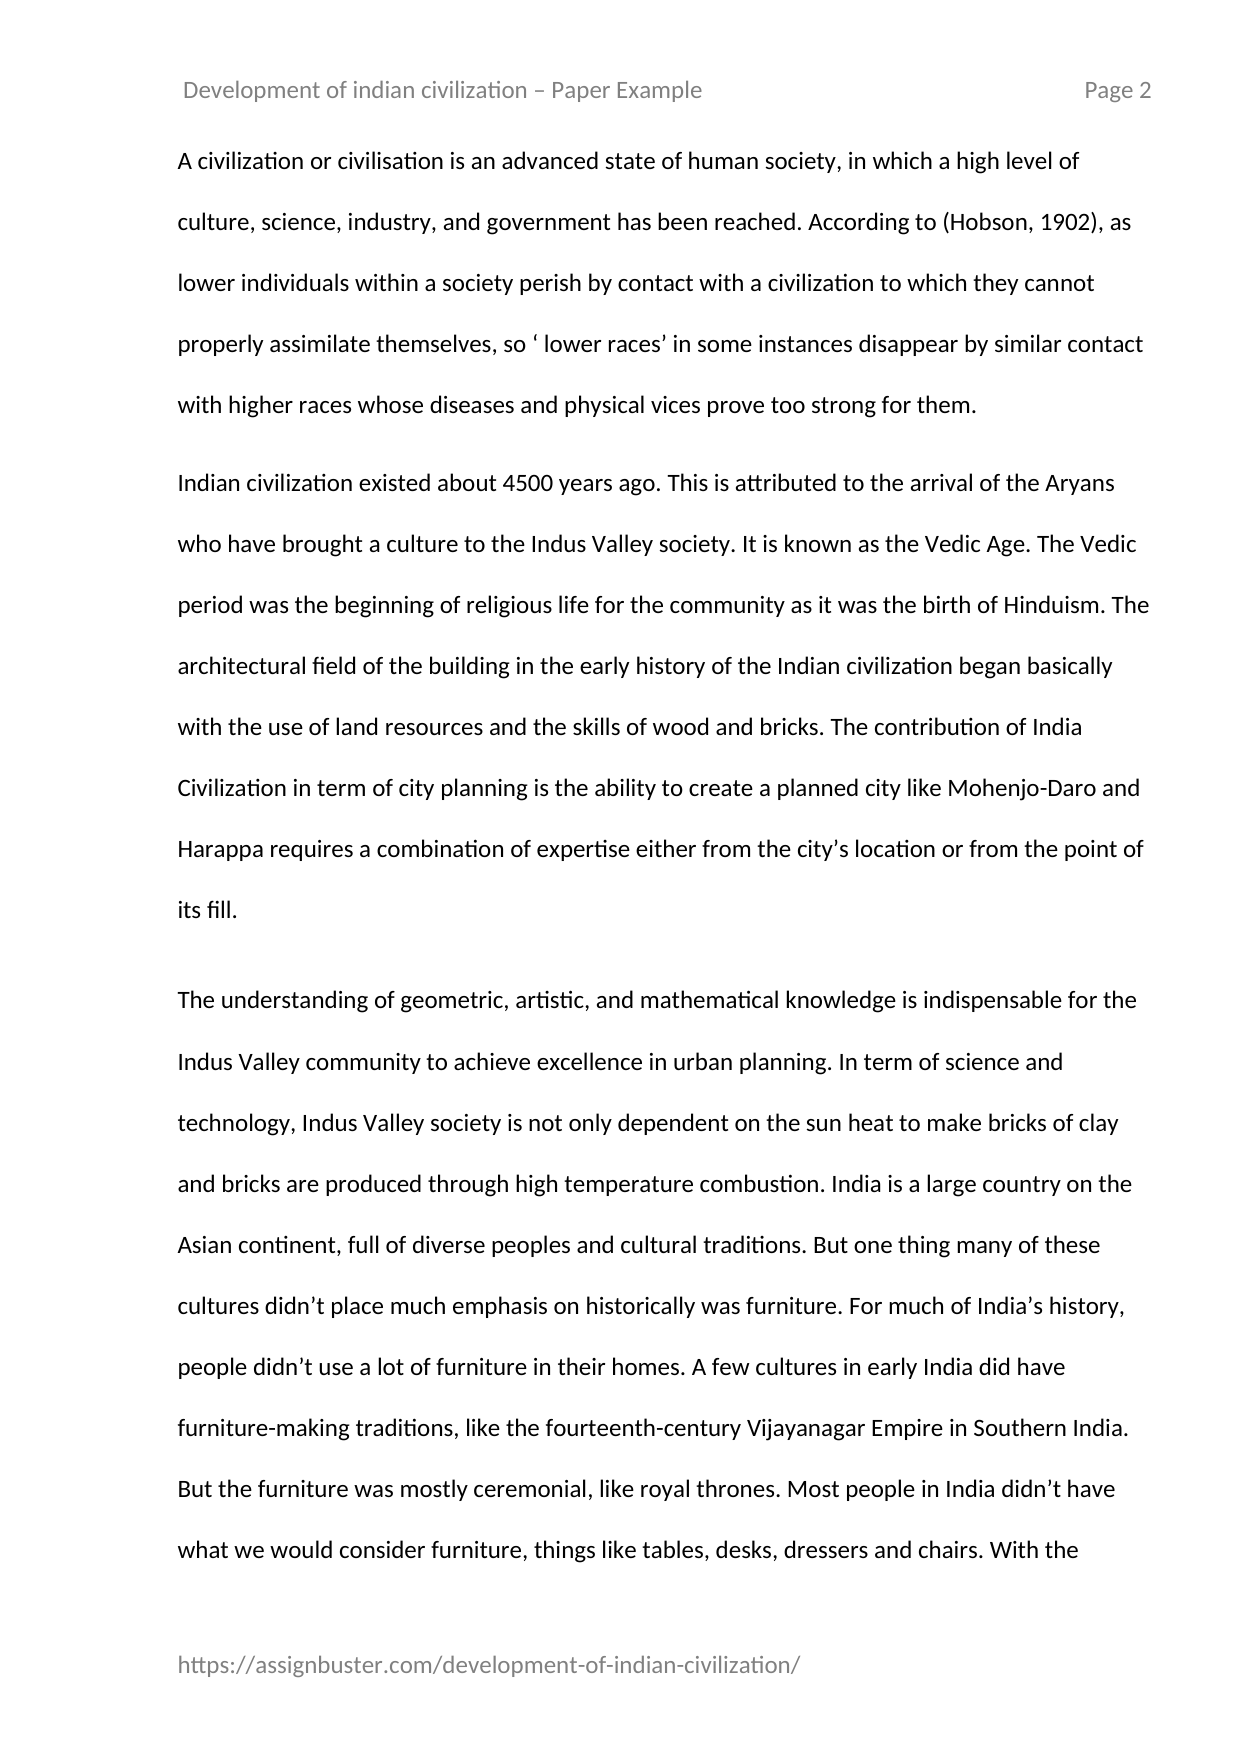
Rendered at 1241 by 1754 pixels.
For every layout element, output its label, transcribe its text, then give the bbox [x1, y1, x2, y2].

text A civilization or civilisation is an advanced state of human society, in which a high level of culture, science, industry, and government has been reached. According to (Hobson, 1902), as lower individuals within a society perish by contact with a civilization to which they cannot properly assimilate themselves, so ‘ lower races’ in some instances disappear by similar contact with higher races whose diseases and physical vices prove too strong for them. [177, 145, 1152, 420]
text Indian civilization existed about 4500 years ago. This is attributed to the arrival of the Aryans who have brought a culture to the Indus Valley society. It is known as the Vedic Age. The Vedic period was the beginning of religious life for the community as it was the birth of Hinduism. The architectural field of the building in the early history of the Indian civilization began basically with the use of land resources and the skills of wood and bricks. The contribution of India Civilization in term of city planning is the ability to create a planned city like Mohenjo-Daro and Harappa requires a combination of expertise either from the city’s location or from the point of its fill. [177, 467, 1152, 925]
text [177, 985, 1152, 1564]
